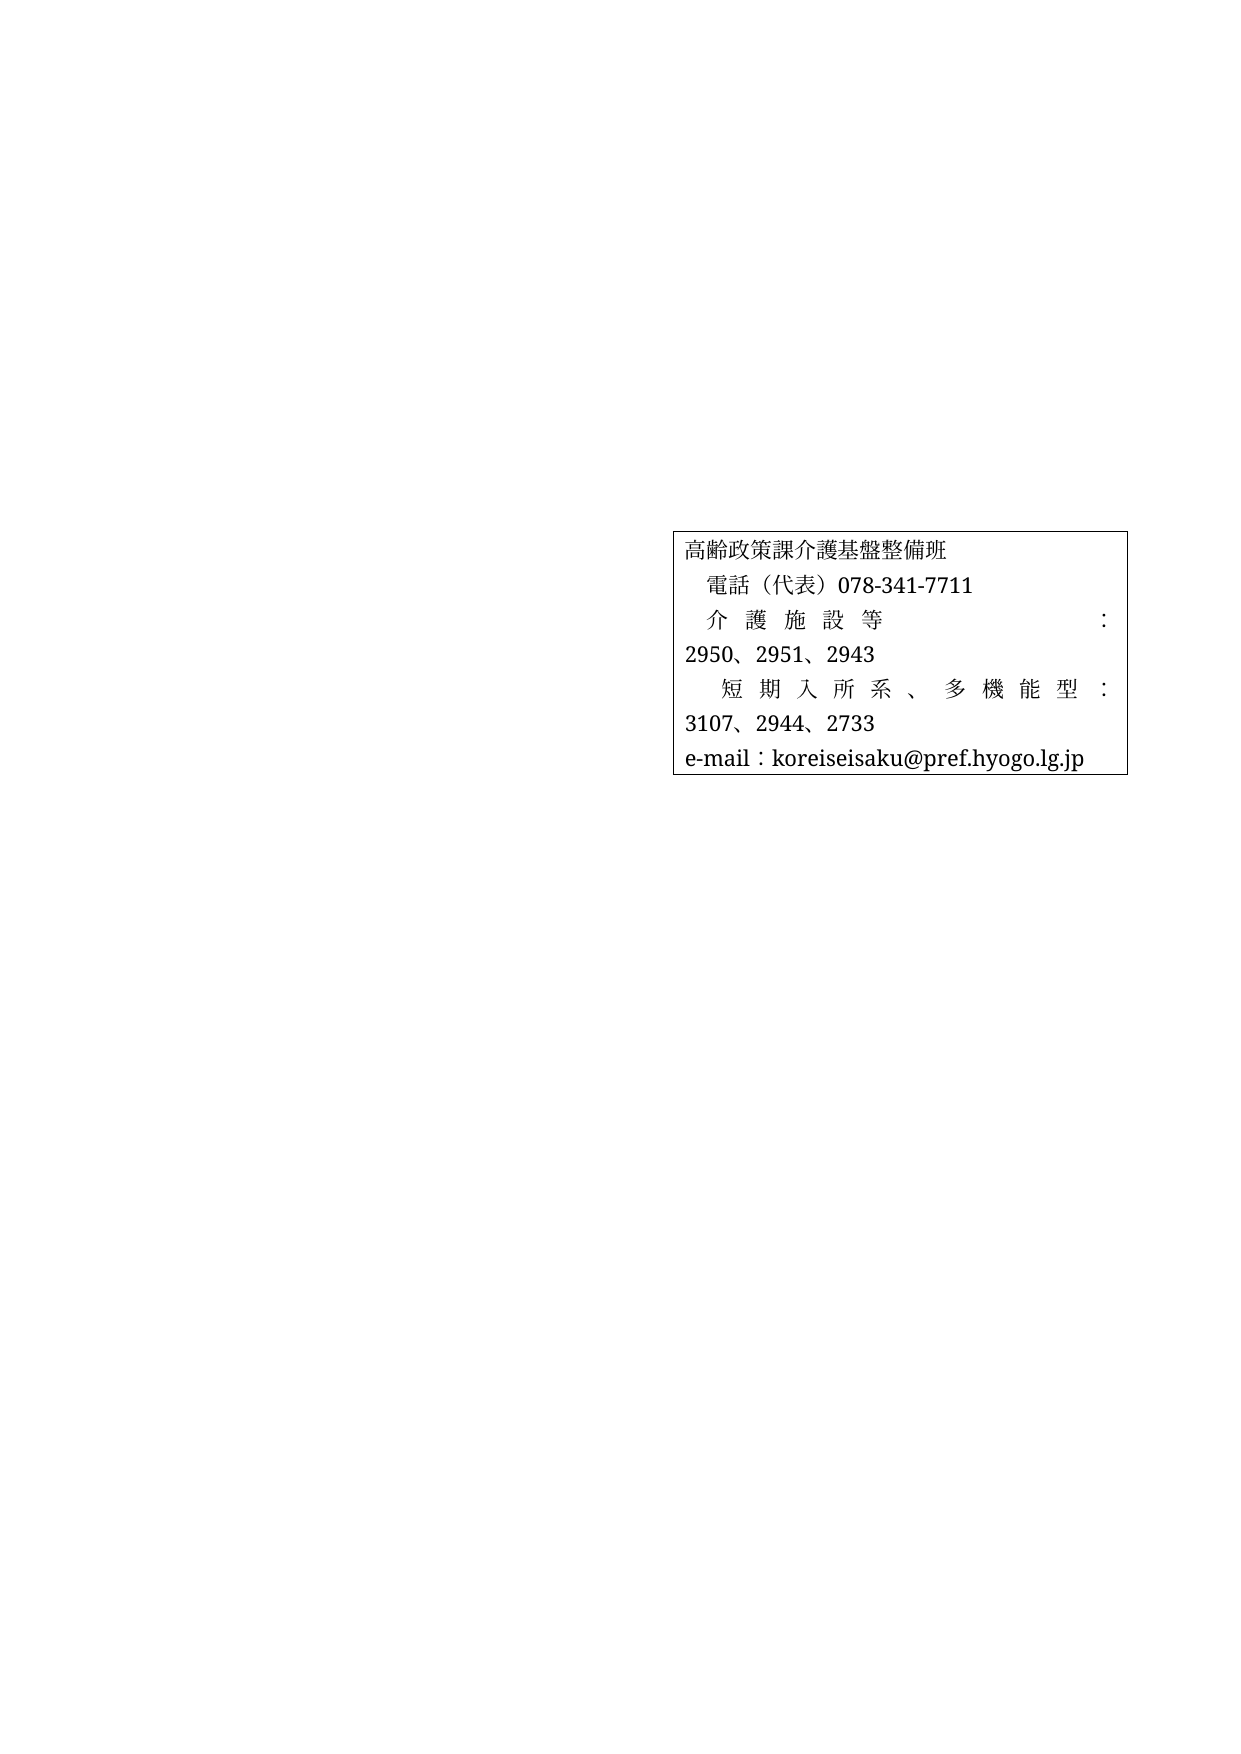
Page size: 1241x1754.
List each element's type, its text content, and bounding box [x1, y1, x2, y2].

table_header 高齢政策課介護基盤整備班 電話（代表）078-341-7711 介護施設等 ：2950、2951、2943 短期入所系、多機能型：3107、2944、2733 e-mail：koreiseisaku@pref.hyogo.lg.jp [674, 532, 1127, 774]
